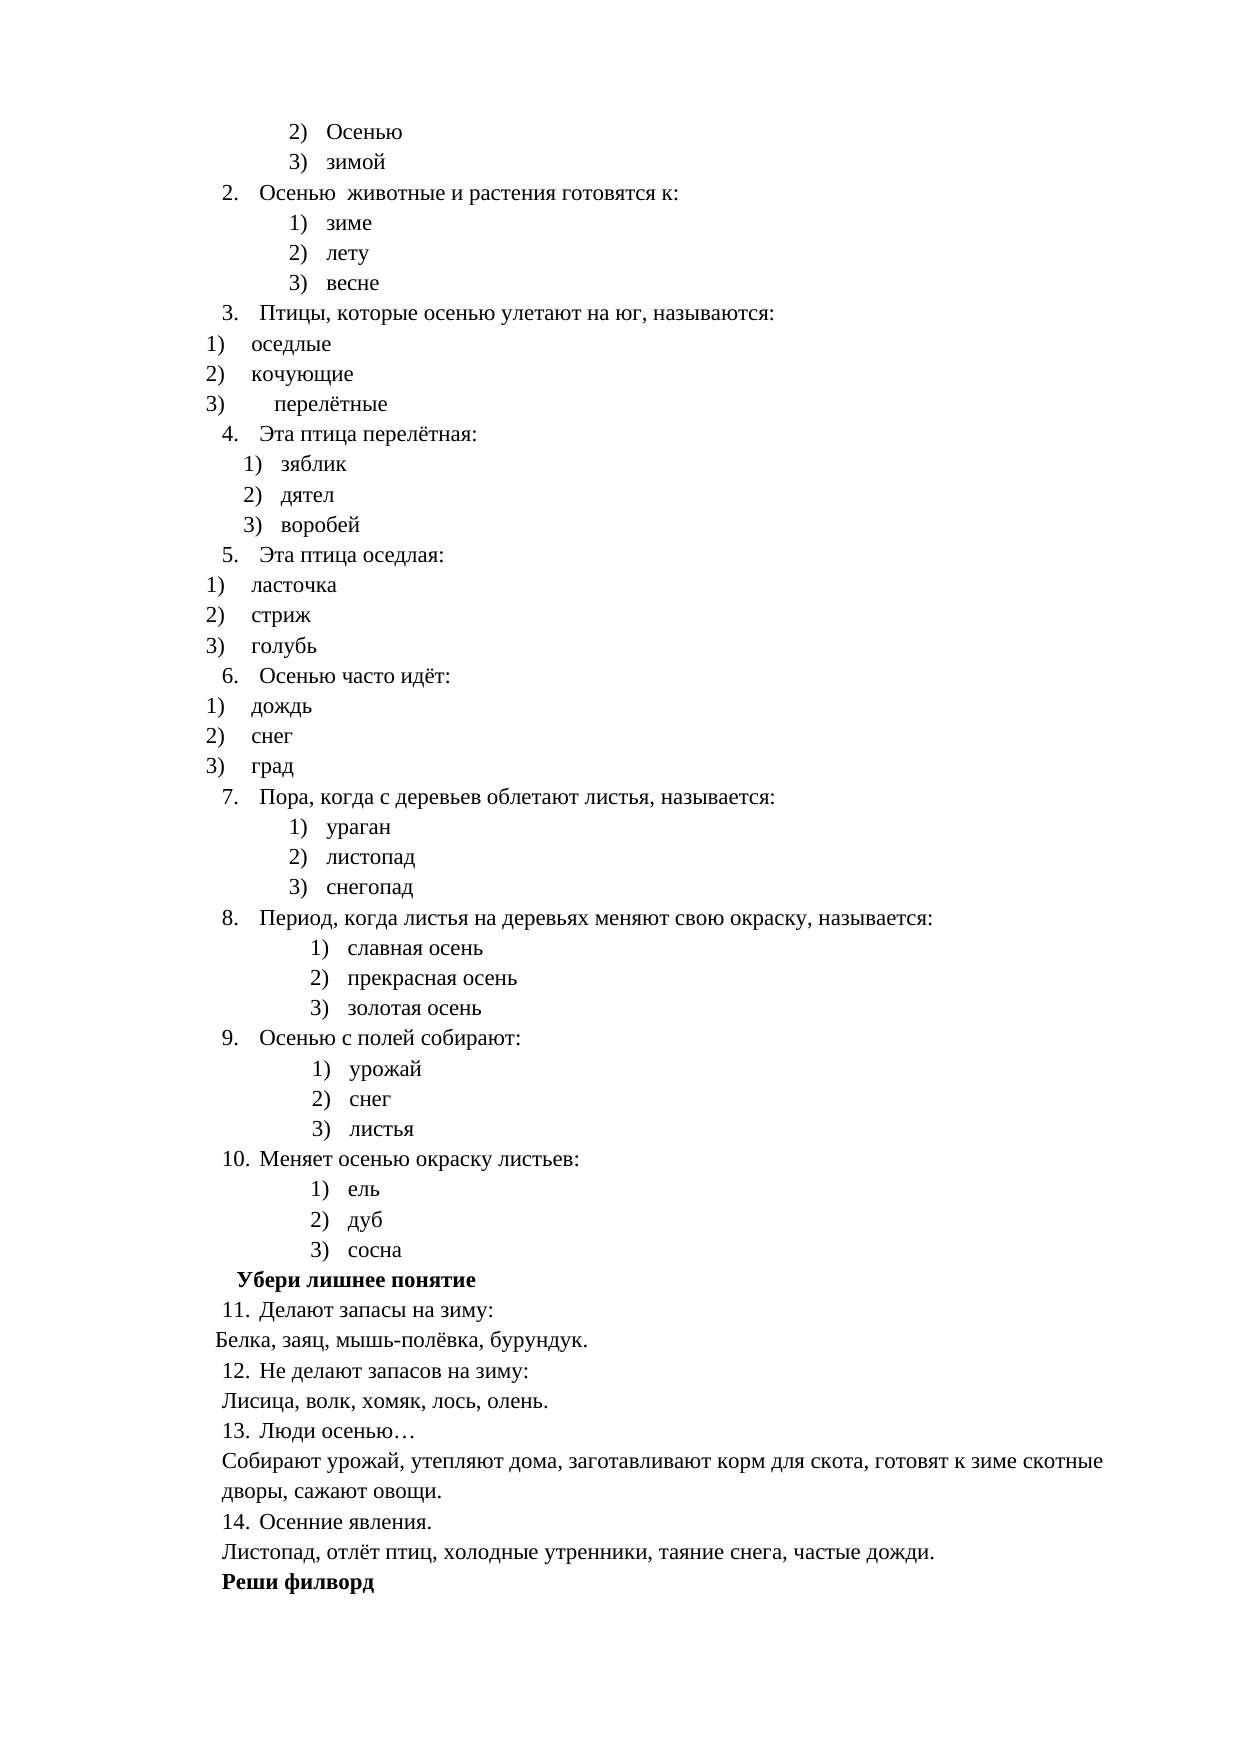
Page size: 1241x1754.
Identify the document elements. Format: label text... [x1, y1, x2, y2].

list Эта птица перелётная: [222, 420, 1152, 447]
list Осенью с полей собирают: [222, 1024, 1152, 1051]
list урожай [312, 1054, 1152, 1081]
list Люди осенью… [222, 1417, 1152, 1443]
text Лисица, волк, хомяк, лось, олень. [222, 1387, 1152, 1413]
list Эта птица оседлая: [222, 541, 1152, 567]
list зимой [288, 148, 1152, 175]
list снег [312, 1085, 1152, 1111]
list Осенью часто идёт: [222, 662, 1152, 688]
list дуб [310, 1206, 1152, 1232]
list Период, когда листья на деревьях меняют свою окраску, называется: [222, 903, 1152, 930]
list Не делают запасов на зиму: [222, 1357, 1152, 1383]
list золотая осень [310, 994, 1152, 1021]
list прекрасная осень [310, 964, 1152, 990]
list дятел [243, 481, 1152, 507]
list славная осень [310, 934, 1152, 960]
list оседлые [177, 329, 1152, 356]
list ураган [288, 813, 1152, 839]
list Птицы, которые осенью улетают на юг, называются: [222, 299, 1152, 326]
list листья [312, 1115, 1152, 1141]
list перелётные [177, 390, 1152, 416]
list весне [288, 269, 1152, 296]
list Делают запасы на зиму: [222, 1296, 1152, 1323]
list сосна [310, 1236, 1152, 1262]
list Осенью животные и растения готовятся к: [222, 178, 1152, 205]
list зиме [288, 209, 1152, 235]
text Белка, заяц, мышь-полёвка, бурундук. [215, 1326, 1152, 1353]
list зяблик [243, 450, 1152, 477]
list дождь [177, 692, 1152, 718]
list снегопад [288, 873, 1152, 900]
list лету [288, 239, 1152, 265]
list голубь [177, 632, 1152, 658]
list кочующие [177, 360, 1152, 386]
list Меняет осенью окраску листьев: [222, 1145, 1152, 1172]
list Пора, когда с деревьев облетают листья, называется: [222, 783, 1152, 809]
list воробей [243, 511, 1152, 537]
text Убери лишнее понятие [236, 1266, 1152, 1292]
text Реши филворд [222, 1568, 1152, 1594]
list Осенние явления. [222, 1508, 1152, 1534]
list град [177, 752, 1152, 779]
list стриж [177, 601, 1152, 628]
text Листопад, отлёт птиц, холодные утренники, таяние снега, частые дожди. [222, 1538, 1152, 1564]
text Собирают урожай, утепляют дома, заготавливают корм для скота, готовят к зиме скотные дворы, сажают овощи. [222, 1447, 1152, 1504]
list снег [177, 722, 1152, 749]
list ласточка [177, 571, 1152, 598]
list листопад [288, 843, 1152, 869]
list ель [310, 1175, 1152, 1202]
list Осенью [288, 118, 1152, 144]
